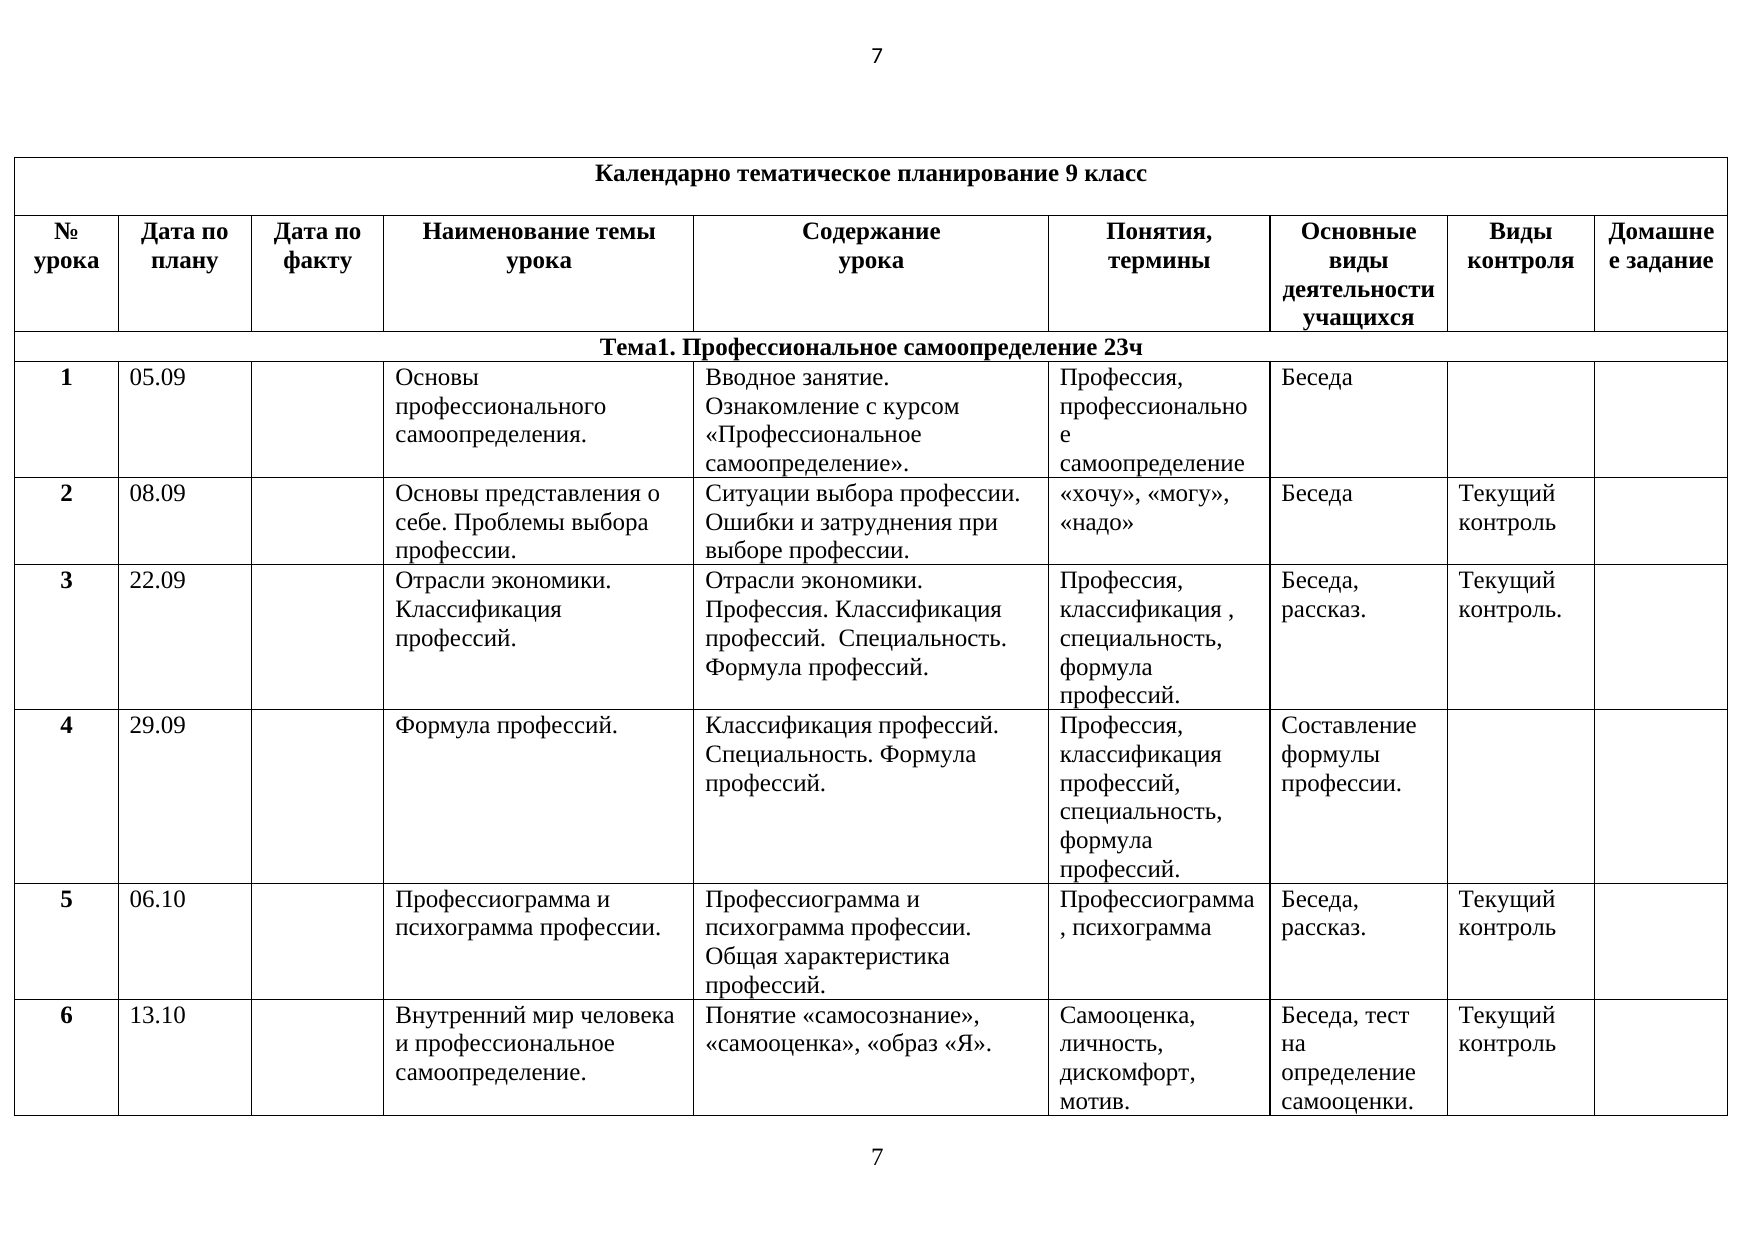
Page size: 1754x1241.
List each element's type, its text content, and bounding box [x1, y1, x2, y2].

table_cell Ситуации выбора профессии. Ошибки и затруднения при выборе профессии. [694, 478, 1048, 564]
table_cell Основные виды деятельности учащихся [1271, 216, 1447, 331]
table_cell Виды контроля [1448, 216, 1594, 331]
table_cell Внутренний мир человека и профессиональное самоопределение. [384, 1000, 693, 1115]
table_cell 6 [15, 1000, 118, 1115]
table_cell Текущий контроль [1448, 478, 1594, 564]
table_cell [252, 362, 383, 477]
table_cell [252, 710, 383, 883]
table_cell Домашнее задание [1595, 216, 1727, 331]
table_cell Формула профессий. [384, 710, 693, 883]
table_cell Понятие «самосознание», «самооценка», «образ «Я». [694, 1000, 1048, 1115]
table_cell Профессиограмма, психограмма [1049, 884, 1269, 999]
table_cell 1 [15, 362, 118, 477]
table_cell Текущий контроль [1448, 884, 1594, 999]
table_cell [1595, 710, 1727, 883]
table_cell Отрасли экономики. Профессия. Классификация профессий. Специальность. Формула профессий. [694, 565, 1048, 709]
table_cell [252, 1000, 383, 1115]
table_cell [1448, 710, 1594, 883]
table_cell Беседа, тест на определение самооценки. [1271, 1000, 1447, 1115]
table_cell Профессиограмма и психограмма профессии. Общая характеристика профессий. [694, 884, 1048, 999]
table_cell 2 [15, 478, 118, 564]
table_cell Беседа, рассказ. [1271, 884, 1447, 999]
table_cell «хочу», «могу», «надо» [1049, 478, 1269, 564]
table_cell Отрасли экономики. Классификация профессий. [384, 565, 693, 709]
table_cell Составление формулы профессии. [1271, 710, 1447, 883]
table_cell [1595, 1000, 1727, 1115]
table_cell 4 [15, 710, 118, 883]
table_cell Классификация профессий. Специальность. Формула профессий. [694, 710, 1048, 883]
table_cell Беседа [1271, 478, 1447, 564]
table_cell Содержание урока [694, 216, 1048, 331]
table_cell [252, 884, 383, 999]
table_cell Беседа [1271, 362, 1447, 477]
table_cell Профессия, классификация , специальность, формула профессий. [1049, 565, 1269, 709]
table_cell Дата по плану [119, 216, 251, 331]
table_cell Профессия, классификация профессий, специальность, формула профессий. [1049, 710, 1269, 883]
table_cell 22.09 [119, 565, 251, 709]
table_cell Тема1. Профессиональное самоопределение 23ч [15, 332, 1727, 361]
table_cell Вводное занятие. Ознакомление с курсом «Профессиональное самоопределение». [694, 362, 1048, 477]
table_cell Профессия, профессиональное самоопределение [1049, 362, 1269, 477]
table_cell [1595, 362, 1727, 477]
table_cell 05.09 [119, 362, 251, 477]
table_cell 5 [15, 884, 118, 999]
table_cell [252, 478, 383, 564]
table_cell Текущий контроль. [1448, 565, 1594, 709]
table_cell [252, 565, 383, 709]
table_header Календарно тематическое планирование 9 класс [15, 158, 1727, 215]
table_cell [1448, 362, 1594, 477]
table_cell Текущий контроль [1448, 1000, 1594, 1115]
table_cell [1595, 565, 1727, 709]
table_cell Беседа, рассказ. [1271, 565, 1447, 709]
table_cell [1595, 478, 1727, 564]
table_cell 06.10 [119, 884, 251, 999]
table_cell Профессиограмма и психограмма профессии. [384, 884, 693, 999]
table_cell [1595, 884, 1727, 999]
table_cell 3 [15, 565, 118, 709]
table_cell Дата по факту [252, 216, 383, 331]
table_cell № урока [15, 216, 118, 331]
table_cell Основы профессионального самоопределения. [384, 362, 693, 477]
table_cell Наименование темы урока [384, 216, 693, 331]
table_cell Основы представления о себе. Проблемы выбора профессии. [384, 478, 693, 564]
table_cell Самооценка, личность, дискомфорт, мотив. [1049, 1000, 1269, 1115]
table_cell 13.10 [119, 1000, 251, 1115]
table_cell 08.09 [119, 478, 251, 564]
table_cell 29.09 [119, 710, 251, 883]
table_cell Понятия, термины [1049, 216, 1269, 331]
